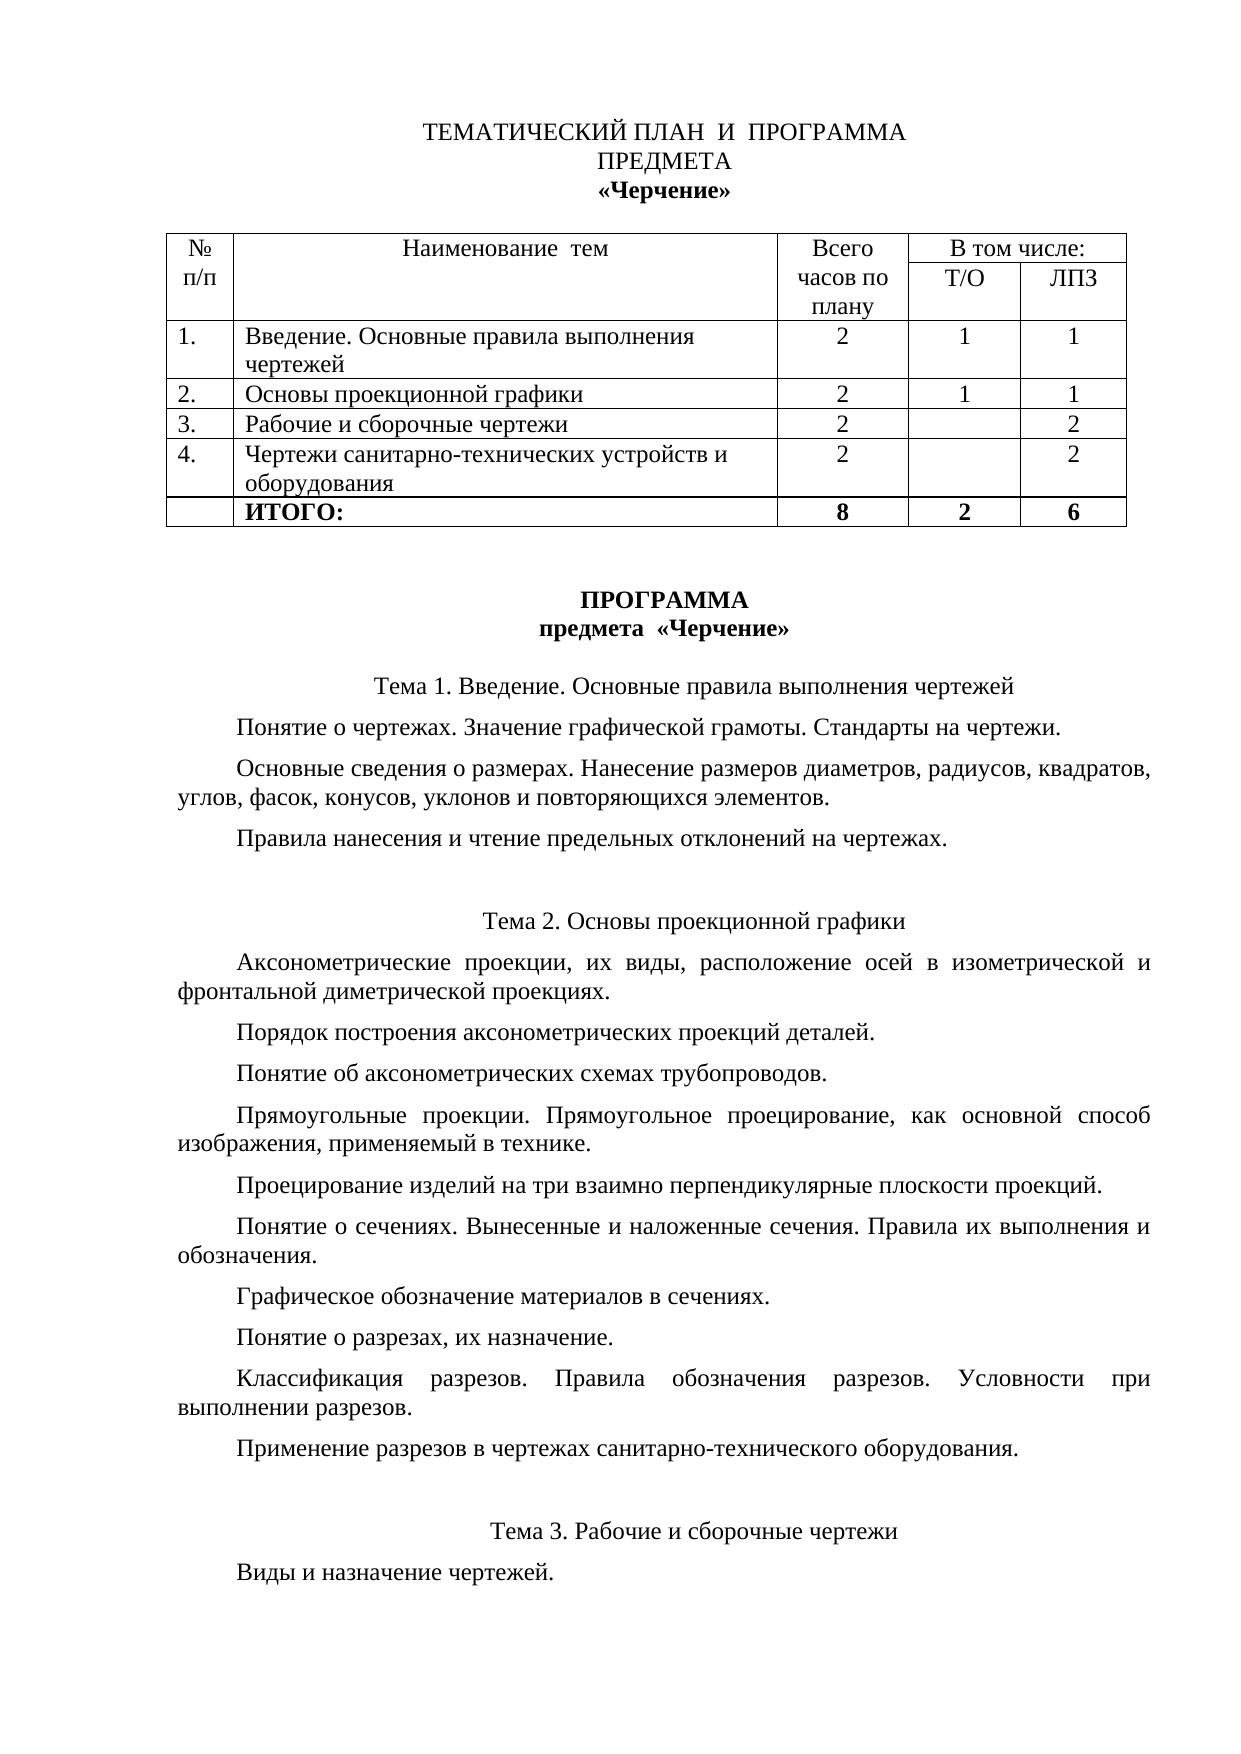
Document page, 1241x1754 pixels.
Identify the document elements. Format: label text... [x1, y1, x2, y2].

table_cell 1 [1021, 379, 1126, 408]
table_cell 6 [1021, 498, 1126, 526]
text ПРОГРАММА [177, 585, 1152, 613]
table_cell 1 [909, 321, 1020, 378]
text Порядок построения аксонометрических проекций деталей. [177, 1017, 1152, 1046]
text Понятие о чертежах. Значение графической грамоты. Стандарты на чертежи. [177, 712, 1152, 741]
table_cell 1. [167, 321, 233, 378]
table_header В том числе: [909, 234, 1126, 262]
table_cell 2 [909, 498, 1020, 526]
text Тема 2. Основы проекционной графики [177, 906, 1152, 935]
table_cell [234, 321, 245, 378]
table_cell 2 [778, 321, 908, 378]
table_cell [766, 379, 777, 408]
text Классификация разрезов. Правила обозначения разрезов. Условности при выполнении разрезов. [177, 1363, 1152, 1421]
text Тема 1. Введение. Основные правила выполнения чертежей [177, 671, 1152, 700]
text Понятие о сечениях. Вынесенные и наложенные сечения. Правила их выполнения и обозначения. [177, 1211, 1152, 1268]
table_cell ЛПЗ [1021, 263, 1126, 320]
text предмета «Черчение» [177, 613, 1152, 642]
text ТЕМАТИЧЕСКИЙ ПЛАН И ПРОГРАММА [177, 117, 1152, 146]
text Тема 3. Рабочие и сборочные чертежи [177, 1516, 1152, 1545]
table_cell [909, 409, 1020, 438]
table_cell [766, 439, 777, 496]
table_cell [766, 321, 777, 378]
text Понятие о разрезах, их назначение. [177, 1322, 1152, 1351]
table_cell 2 [778, 439, 908, 496]
table_header № п/п [167, 234, 233, 320]
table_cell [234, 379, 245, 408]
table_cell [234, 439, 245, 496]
text Графическое обозначение материалов в сечениях. [177, 1281, 1152, 1310]
text ПРЕДМЕТА [177, 146, 1152, 175]
text Проецирование изделий на три взаимно перпендикулярные плоскости проекций. [177, 1170, 1152, 1198]
text Прямоугольные проекции. Прямоугольное проецирование, как основной способ изображения, применяемый в технике. [177, 1100, 1152, 1157]
table_cell 4. [167, 439, 233, 496]
text Понятие об аксонометрических схемах трубопроводов. [177, 1058, 1152, 1087]
text Основные сведения о размерах. Нанесение размеров диаметров, радиусов, квадратов, углов, фасок, конусов, уклонов и повторяющихся элементов. [177, 753, 1152, 811]
text Применение разрезов в чертежах санитарно-технического оборудования. [177, 1433, 1152, 1462]
text Правила нанесения и чтение предельных отклонений на чертежах. [177, 823, 1152, 852]
text Аксонометрические проекции, их виды, расположение осей в изометрической и фронтальной диметрической проекциях. [177, 947, 1152, 1005]
table_cell [167, 498, 233, 526]
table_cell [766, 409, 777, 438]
table_cell [909, 439, 1020, 496]
table_header Наименование тем [234, 234, 777, 320]
text Виды и назначение чертежей. [177, 1557, 1152, 1586]
table_header Всего часов по плану [778, 234, 908, 320]
text «Черчение» [177, 175, 1152, 204]
table_cell 1 [1021, 321, 1126, 378]
table_cell 1 [909, 379, 1020, 408]
table_cell 2 [1021, 439, 1126, 496]
table_cell 2 [1021, 409, 1126, 438]
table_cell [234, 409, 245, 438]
table_cell Т/О [909, 263, 1020, 320]
